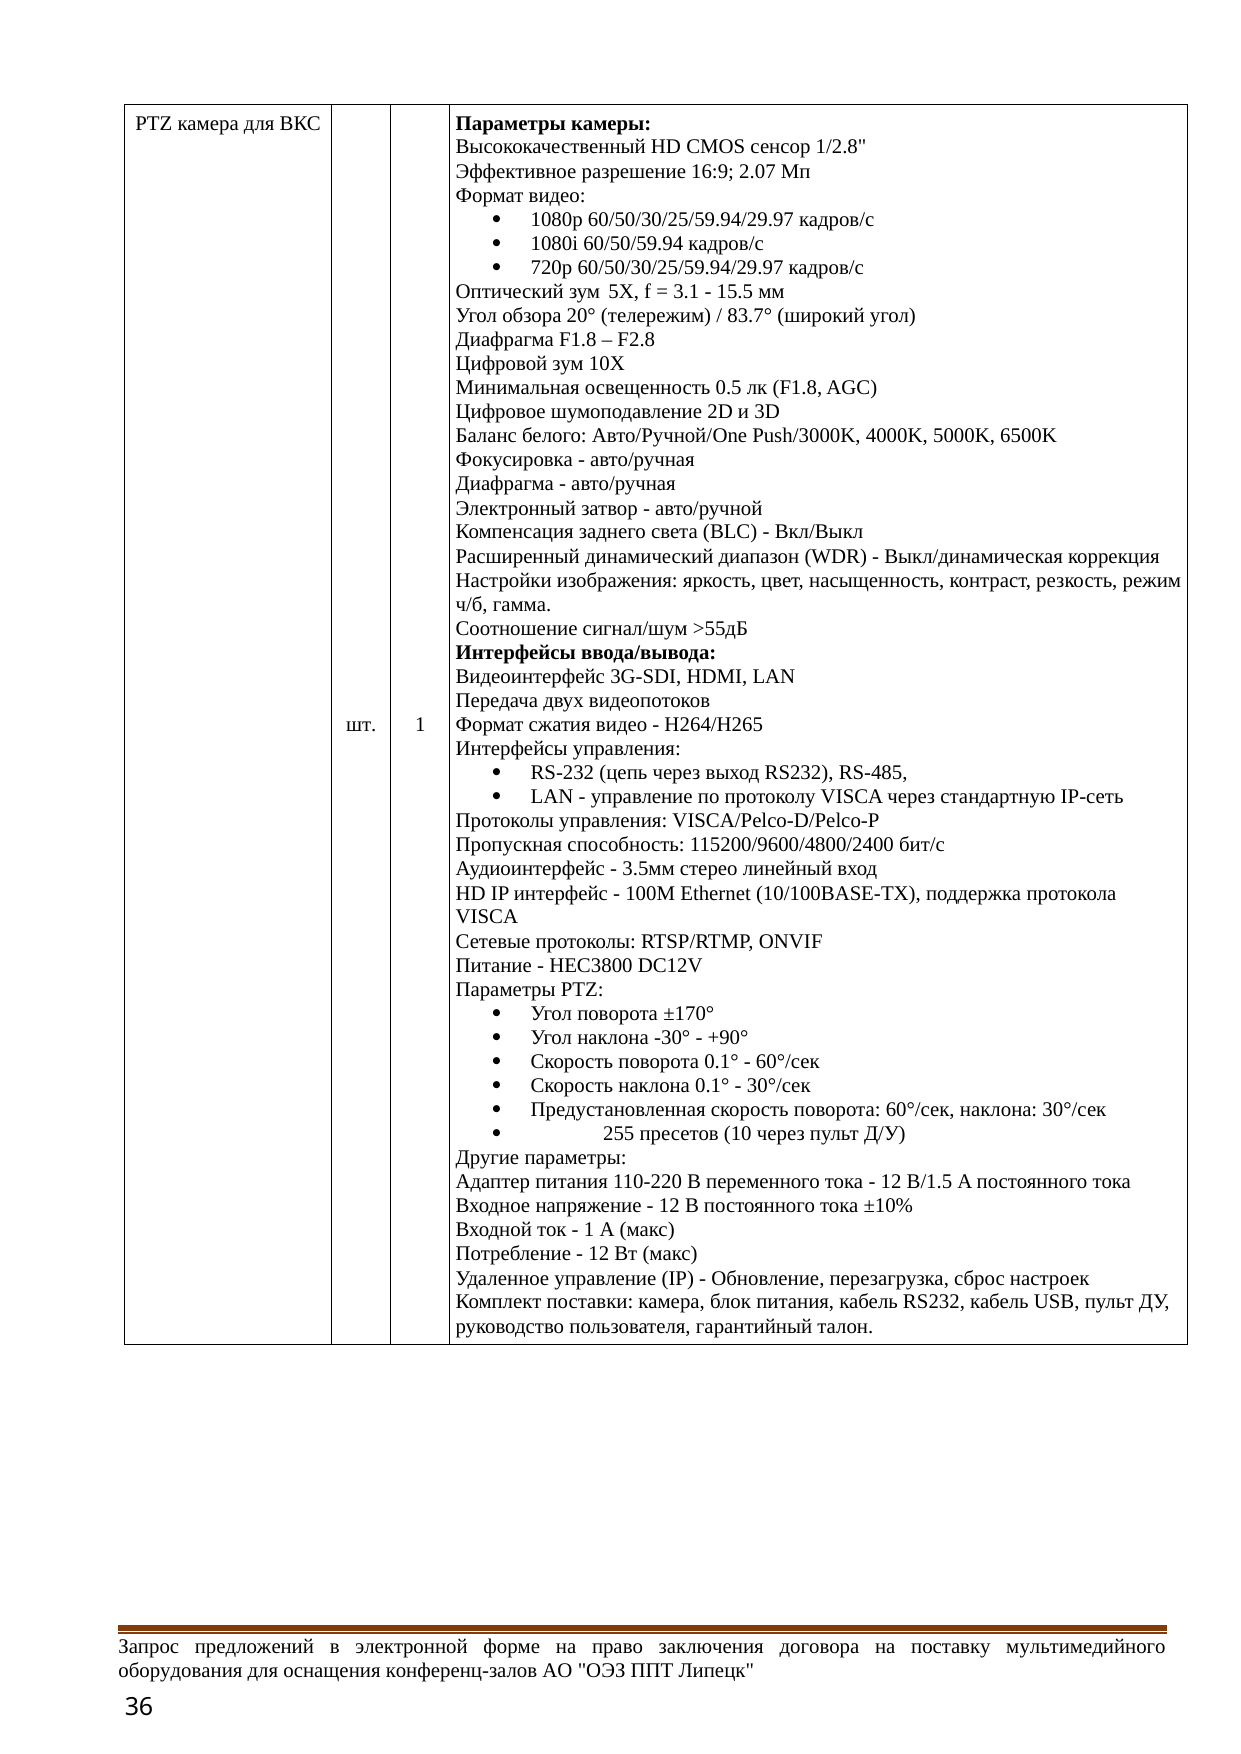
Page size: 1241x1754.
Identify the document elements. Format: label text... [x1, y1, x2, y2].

table_cell PTZ камера для ВКС [125, 105, 331, 1343]
table_cell 1 [391, 105, 449, 1343]
table_cell Параметры камеры: Высококачественный HD CMOS сенсор 1/2.8" Эффективное разрешение 16:9; 2.07 Мп Формат видео: 1080p 60/50/30/25/59.94/29.97 кадров/с 1080i 60/50/59.94 кадров/с 720p 60/50/30/25/59.94/29.97 кадров/с Оптический зум 5Х, f = 3.1 - 15.5 мм Угол обзора 20° (телережим) / 83.7° (широкий угол) Диафрагма F1.8 – F2.8 Цифровой зум 10Х Минимальная освещенность 0.5 лк (F1.8, AGC) Цифровое шумоподавление 2D и 3D Баланс белого: Авто/Ручной/One Push/3000K, 4000K, 5000K, 6500K Фокусировка - авто/ручная Диафрагма - авто/ручная Электронный затвор - авто/ручной Компенсация заднего света (BLC) - Вкл/Выкл Расширенный динамический диапазон (WDR) - Выкл/динамическая коррекция Настройки изображения: яркость, цвет, насыщенность, контраст, резкость, режим ч/б, гамма. Соотношение сигнал/шум >55дБ Интерфейсы ввода/вывода: Видеоинтерфейс 3G-SDI, HDMI, LAN Передача двух видеопотоков Формат сжатия видео - H264/H265 Интерфейсы управления: RS-232 (цепь через выход RS232), RS-485, LAN - управление по протоколу VISCA через стандартную IP-сеть Протоколы управления: VISCA/Pelco-D/Pelco-P Пропускная способность: 115200/9600/4800/2400 бит/с Аудиоинтерфейс - 3.5мм стерео линейный вход HD IP интерфейс - 100М Ethernet (10/100BASE-TX), поддержка протокола VISCA Сетевые протоколы: RTSP/RTMP, ONVIF Питание - HEC3800 DC12V Параметры PTZ: Угол поворота ±170° Угол наклона -30° - +90° Скорость поворота 0.1° - 60°/сек Скорость наклона 0.1° - 30°/сек Предустановленная скорость поворота: 60°/сек, наклона: 30°/сек 255 пресетов (10 через пульт Д/У) Другие параметры: Адаптер питания 110-220 В переменного тока - 12 В/1.5 A постоянного тока Входное напряжение - 12 В постоянного тока ±10% Входной ток - 1 А (макс) Потребление - 12 Вт (макс) Удаленное управление (IP) - Обновление, перезагрузка, сброс настроек Комплект поставки: камера, блок питания, кабель RS232, кабель USB, пульт ДУ, руководство пользователя, гарантийный талон. [450, 105, 1187, 1343]
table_cell шт. [332, 105, 390, 1343]
